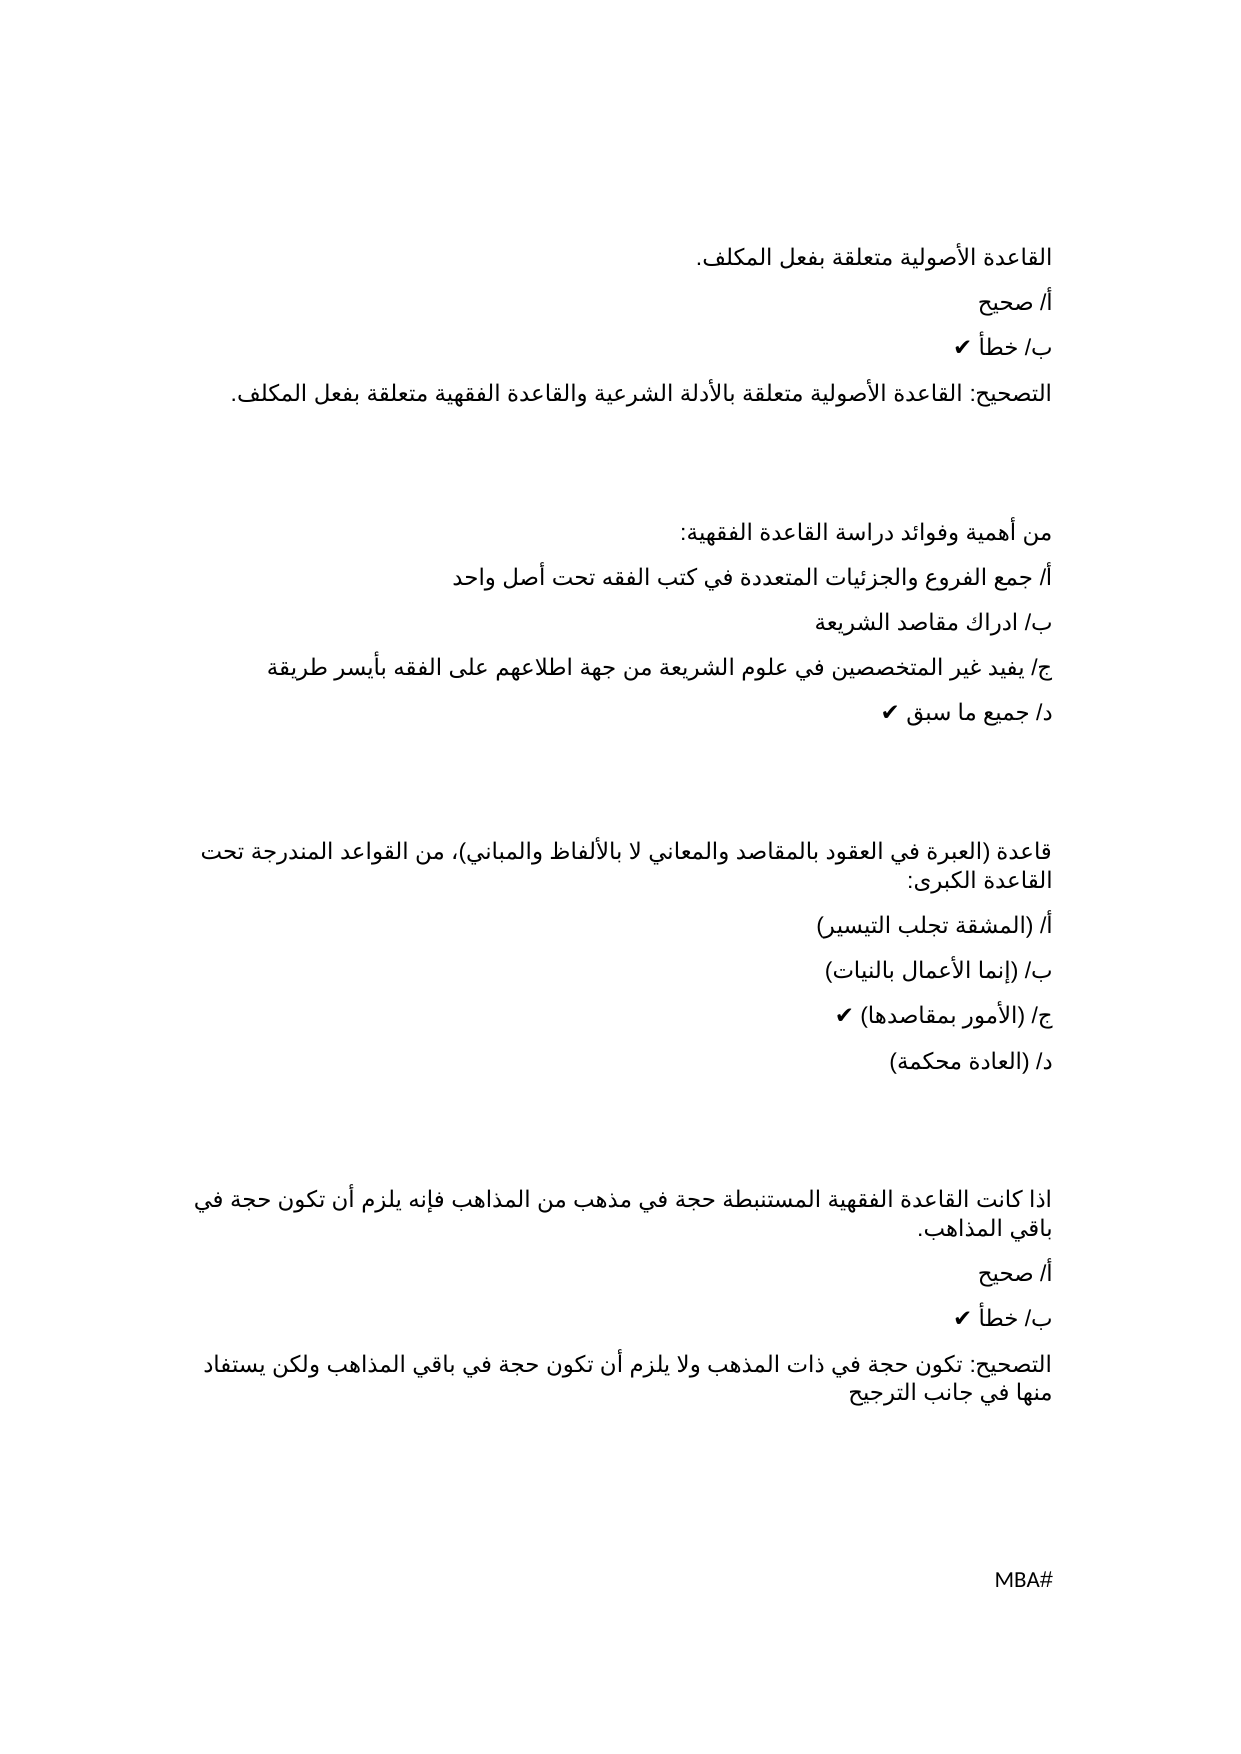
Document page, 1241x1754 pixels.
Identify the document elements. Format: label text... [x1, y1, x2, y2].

text من أهمية وفوائد دراسة القاعدة الفقهية: [187, 518, 1053, 545]
text ج/ يفيد غير المتخصصين في علوم الشريعة من جهة اطلاعهم على الفقه بأيسر طريقة [187, 654, 1053, 680]
text ب/ (إنما الأعمال بالنيات) [187, 957, 1053, 983]
text أ/ صحيح [187, 289, 1053, 315]
text اذا كانت القاعدة الفقهية المستنبطة حجة في مذهب من المذاهب فإنه يلزم أن تكون حجة في باقي المذاهب. [187, 1186, 1053, 1241]
text أ/ صحيح [187, 1260, 1053, 1286]
text د/ (العادة محكمة) [187, 1048, 1053, 1074]
text التصحيح: القاعدة الأصولية متعلقة بالأدلة الشرعية والقاعدة الفقهية متعلقة بفعل المكلف. [187, 379, 1053, 406]
text التصحيح: تكون حجة في ذات المذهب ولا يلزم أن تكون حجة في باقي المذاهب ولكن يستفاد منها في جانب الترجيح [187, 1351, 1053, 1406]
text ج/ (الأمور بمقاصدها) ✔️ [187, 1002, 1053, 1029]
text د/ جميع ما سبق ✔️ [187, 699, 1053, 726]
text أ/ (المشقة تجلب التيسير) [187, 912, 1053, 938]
text أ/ جمع الفروع والجزئيات المتعددة في كتب الفقه تحت أصل واحد [187, 563, 1053, 590]
text ب/ ادراك مقاصد الشريعة [187, 609, 1053, 635]
text القاعدة الأصولية متعلقة بفعل المكلف. [187, 244, 1053, 270]
text ب/ خطأ ✔️ [187, 1305, 1053, 1332]
text ب/ خطأ ✔️ [187, 334, 1053, 361]
text #MBA [187, 1565, 1053, 1593]
text قاعدة (العبرة في العقود بالمقاصد والمعاني لا بالألفاظ والمباني)، من القواعد المندرجة تحت القاعدة الكبرى: [187, 838, 1053, 893]
